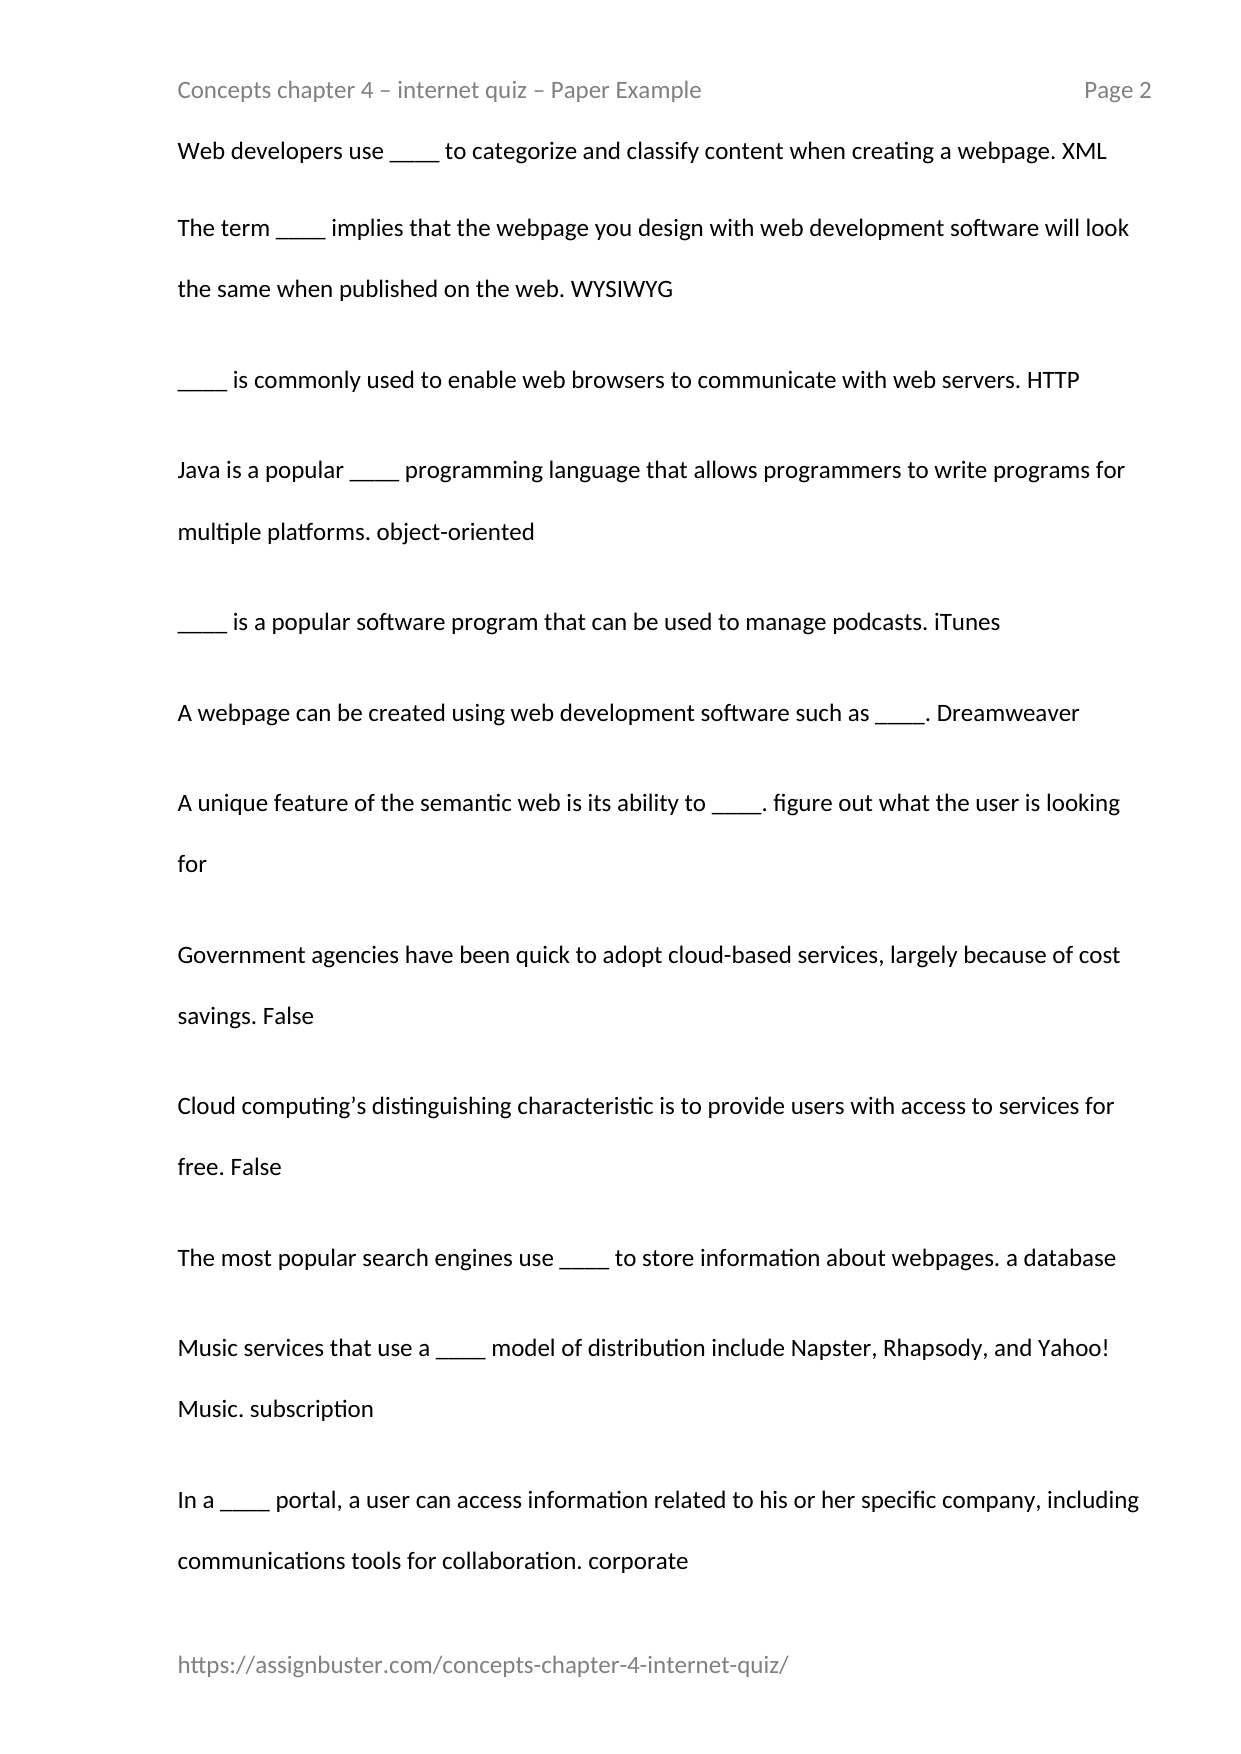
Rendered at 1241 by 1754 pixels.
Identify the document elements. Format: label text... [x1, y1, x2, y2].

text The most popular search engines use ____ to store information about webpages. a database [177, 1242, 1152, 1272]
text A webpage can be created using web development software such as ____. Dreamweaver [177, 697, 1152, 727]
text A unique feature of the semantic web is its ability to ____. figure out what the user is looking for [177, 787, 1152, 879]
text In a ____ portal, a user can access information related to his or her specific company, including communications tools for collaboration. corporate [177, 1484, 1152, 1576]
text Government agencies have been quick to adopt cloud-based services, largely because of cost savings. False [177, 939, 1152, 1030]
text Cloud computing’s distinguishing characteristic is to provide users with access to services for free. False [177, 1090, 1152, 1182]
text The term ____ implies that the webpage you design with web development software will look the same when published on the web. WYSIWYG [177, 212, 1152, 304]
text ____ is commonly used to enable web browsers to communicate with web servers. HTTP [177, 364, 1152, 394]
text Web developers use ____ to categorize and classify content when creating a webpage. XML [177, 135, 1152, 165]
text ____ is a popular software program that can be used to manage podcasts. iTunes [177, 606, 1152, 637]
text Java is a popular ____ programming language that allows programmers to write programs for multiple platforms. object-oriented [177, 454, 1152, 546]
text Music services that use a ____ model of distribution include Napster, Rhapsody, and Yahoo! Music. subscription [177, 1332, 1152, 1424]
